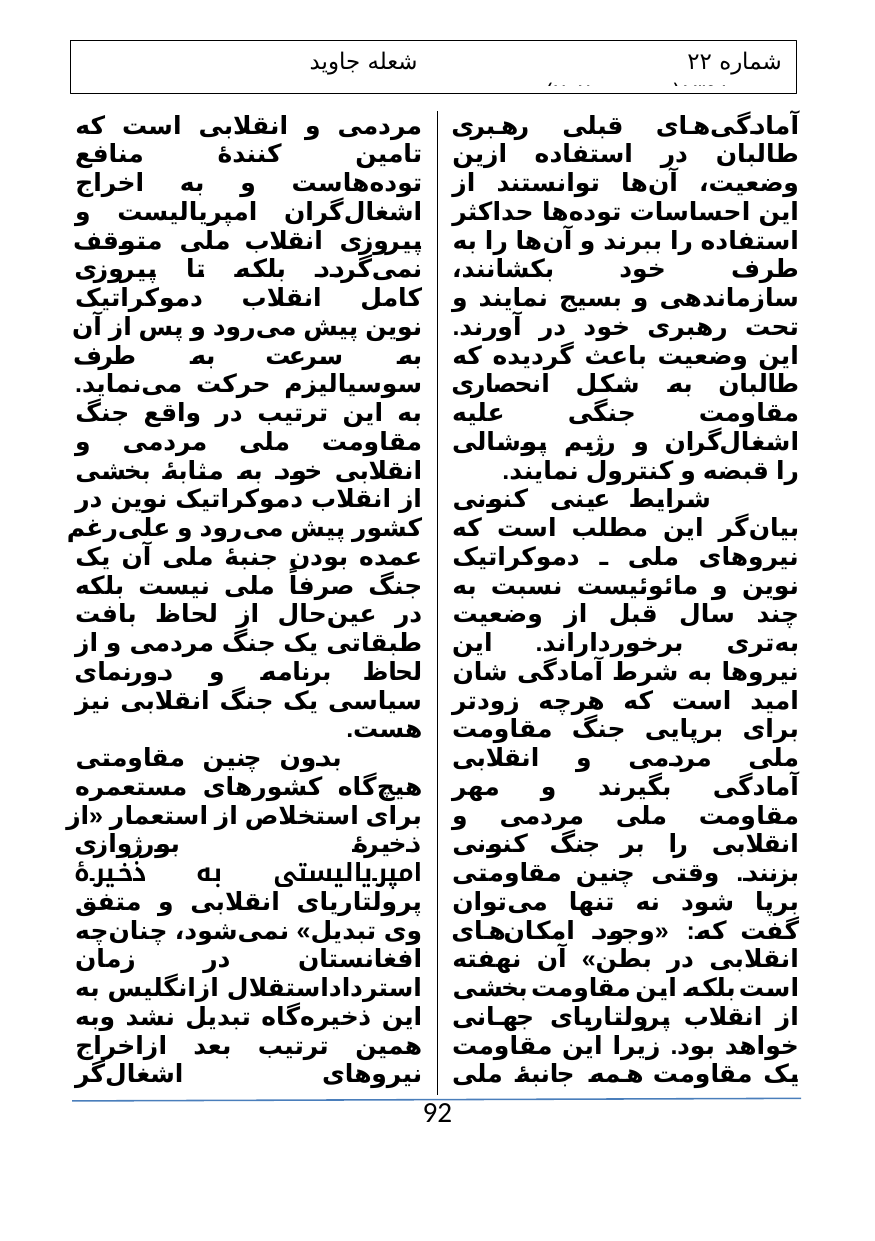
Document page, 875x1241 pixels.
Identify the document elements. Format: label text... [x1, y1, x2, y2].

text شرایط عینی کنونی بیان‌گر این مطلب است که نیروهای ملی ـ دموکراتیک نوین و مائوئیست نسبت به چند سال قبل از وضعیت به‌تری برخورداراند. این نیروها به شرط آمادگی شان امید است که هرچه زودتر برای برپایی جنگ مقاومت ملی مردمی و انقلابی آمادگی بگیرند و مهر مقاومت ملی مردمی و انقلابی را بر جنگ کنونی بزنند. وقتی چنین مقاومتی برپا شود نه تنها می‌توان گفت که: «وجود امکان‌های انقلابی در بطن» آن نهفته است بلکه این مقاومت بخشی از انقلاب پرولتاریای جهانی خواهد بود. زیرا این مقاومت یک مقاومت همه جانبۀ ملی مردمی و انقلابی است که تامین کنندۀ منافع توده‌هاست و به اخراج اشغال‌گران امپریالیست و پیروزی انقلاب ملی متوقف نمی‌گردد بلکه تا پیروزی کامل انقلاب دموکراتیک نوین پیش می‌رود و پس از آن به سرعت به طرف سوسیالیزم حرکت می‌نماید. به این ترتیب در واقع جنگ مقاومت ملی مردمی و انقلابی خود به مثابۀ بخشی از انقلاب دموکراتیک نوین در کشور پیش می‌رود و علی‌رغم عمده بودن جنبۀ ملی آن یک جنگ صرفاً ملی نیست بلکه در عین‌حال از لحاظ بافت طبقاتی یک جنگ مردمی و از لحاظ برنامه و دورنمای سیاسی یک جنگ انقلابی نیز هست. [75, 111, 422, 743]
text شرایط عینی کنونی بیان‌گر این مطلب است که نیروهای ملی ـ دموکراتیک نوین و مائوئیست نسبت به چند سال قبل از وضعیت به‌تری برخورداراند. این نیروها به شرط آمادگی شان امید است که هرچه زودتر برای برپایی جنگ مقاومت ملی مردمی و انقلابی آمادگی بگیرند و مهر مقاومت ملی مردمی و انقلابی را بر جنگ کنونی بزنند. وقتی چنین مقاومتی برپا شود نه تنها می‌توان گفت که: «وجود امکان‌های انقلابی در بطن» آن نهفته است بلکه این مقاومت بخشی از انقلاب پرولتاریای جهانی خواهد بود. زیرا این مقاومت یک مقاومت همه جانبۀ ملی مردمی و انقلابی است که تامین کنندۀ منافع توده‌هاست و به اخراج اشغال‌گران امپریالیست و پیروزی انقلاب ملی متوقف نمی‌گردد بلکه تا پیروزی کامل انقلاب دموکراتیک نوین پیش می‌رود و پس از آن به سرعت به طرف سوسیالیزم حرکت می‌نماید. به این ترتیب در واقع جنگ مقاومت ملی مردمی و انقلابی خود به مثابۀ بخشی از انقلاب دموکراتیک نوین در کشور پیش می‌رود و علی‌رغم عمده بودن جنبۀ ملی آن یک جنگ صرفاً ملی نیست بلکه در عین‌حال از لحاظ بافت طبقاتی یک جنگ مردمی و از لحاظ برنامه و دورنمای سیاسی یک جنگ انقلابی نیز هست. [452, 484, 799, 1088]
